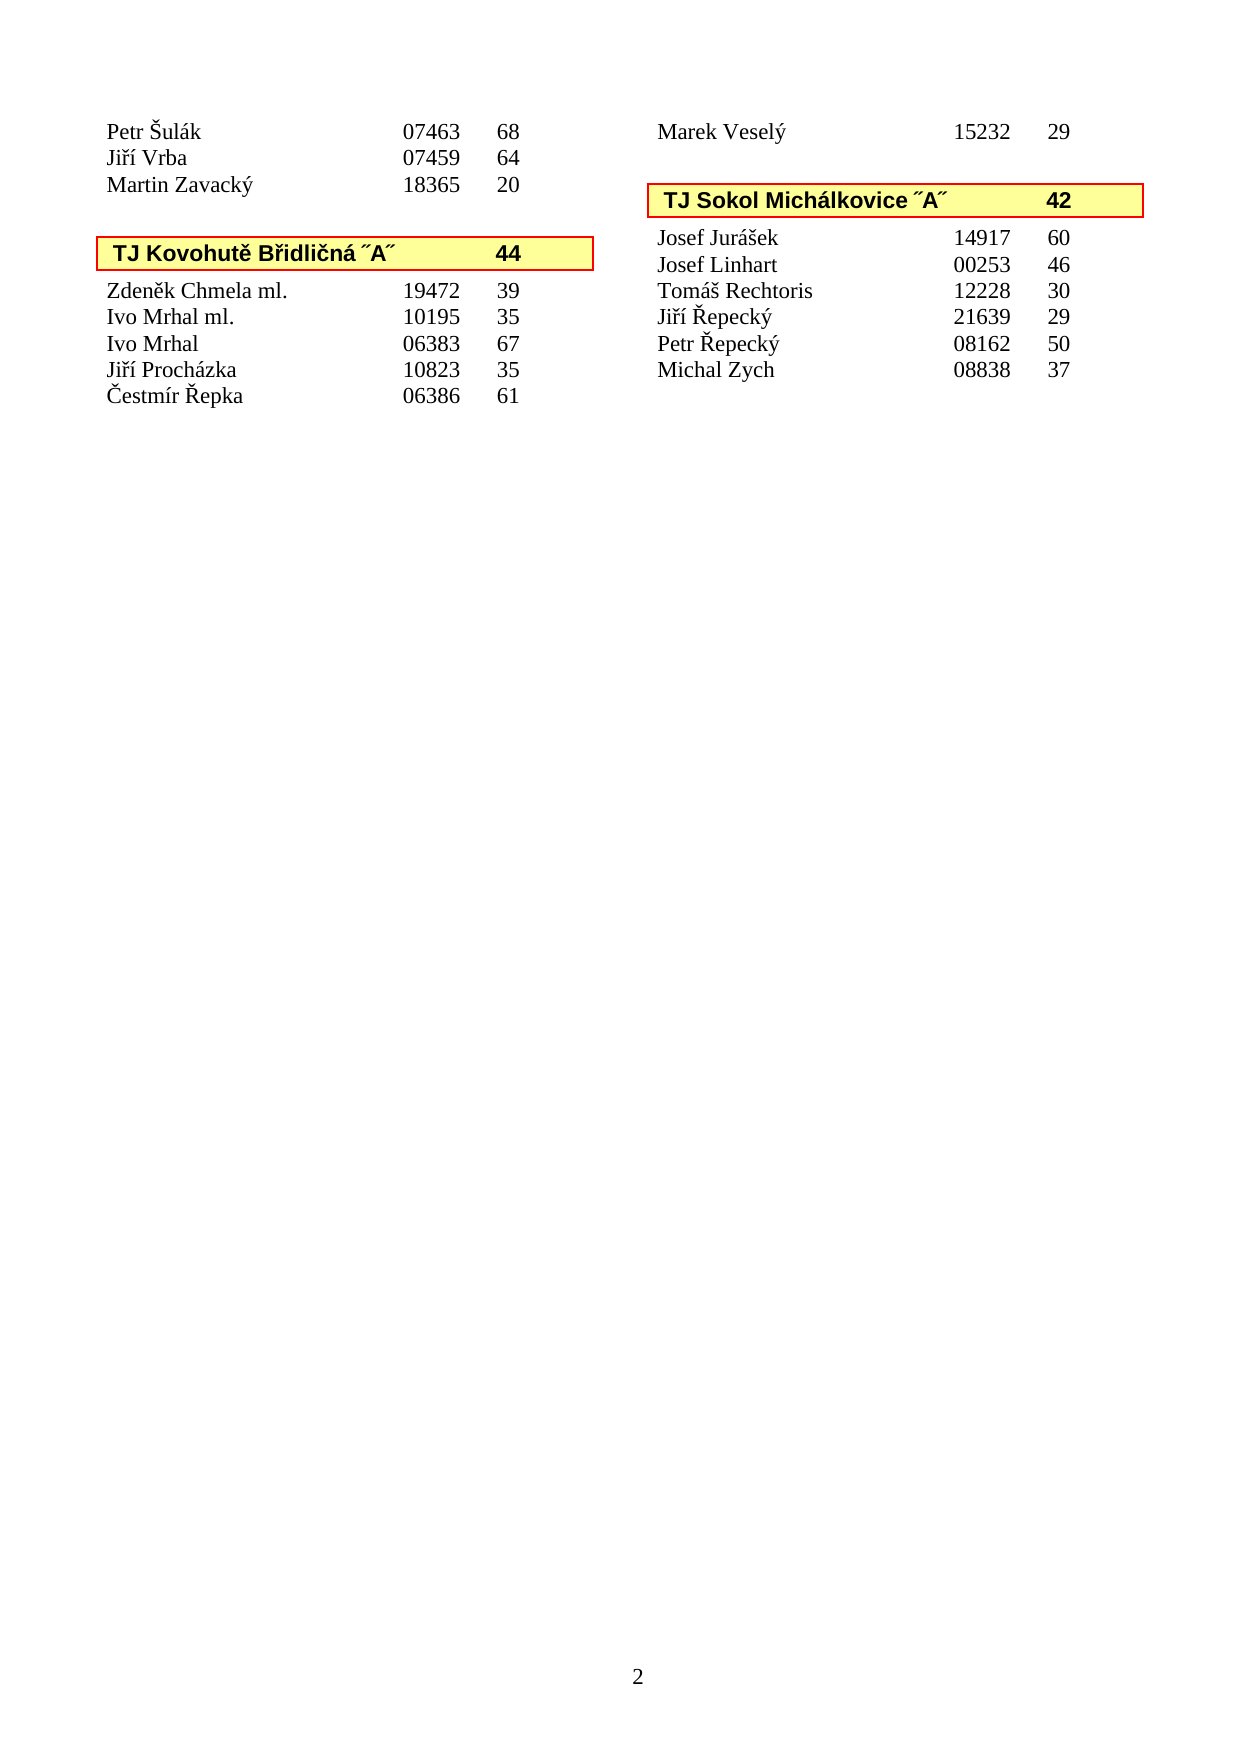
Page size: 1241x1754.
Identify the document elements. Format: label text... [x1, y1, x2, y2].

text Petr Řepecký 08162 50 [657, 330, 1134, 356]
text TJ Sokol Michálkovice ˝A˝ 42 [649, 185, 1142, 216]
text Ivo Mrhal ml. 10195 35 [106, 303, 583, 330]
text Michal Zych 08838 37 [657, 356, 1134, 382]
text Zdeněk Chmela ml. 19472 39 [106, 277, 583, 303]
text Josef Jurášek 14917 60 [657, 224, 1134, 251]
text TJ Kovohutě Břidličná ˝A˝ 44 [98, 238, 592, 269]
text Tomáš Rechtoris 12228 30 [657, 277, 1134, 303]
text Petr Šulák 07463 68 [106, 118, 583, 144]
text Martin Zavacký 18365 20 [106, 171, 583, 197]
text Marek Veselý 15232 29 [657, 118, 1134, 144]
text Jiří Procházka 10823 35 [106, 356, 583, 382]
text Josef Linhart 00253 46 [657, 251, 1134, 277]
text Ivo Mrhal 06383 67 [106, 330, 583, 356]
text Jiří Řepecký 21639 29 [657, 303, 1134, 330]
text Jiří Vrba 07459 64 [106, 144, 583, 171]
text Čestmír Řepka 06386 61 [106, 382, 583, 409]
